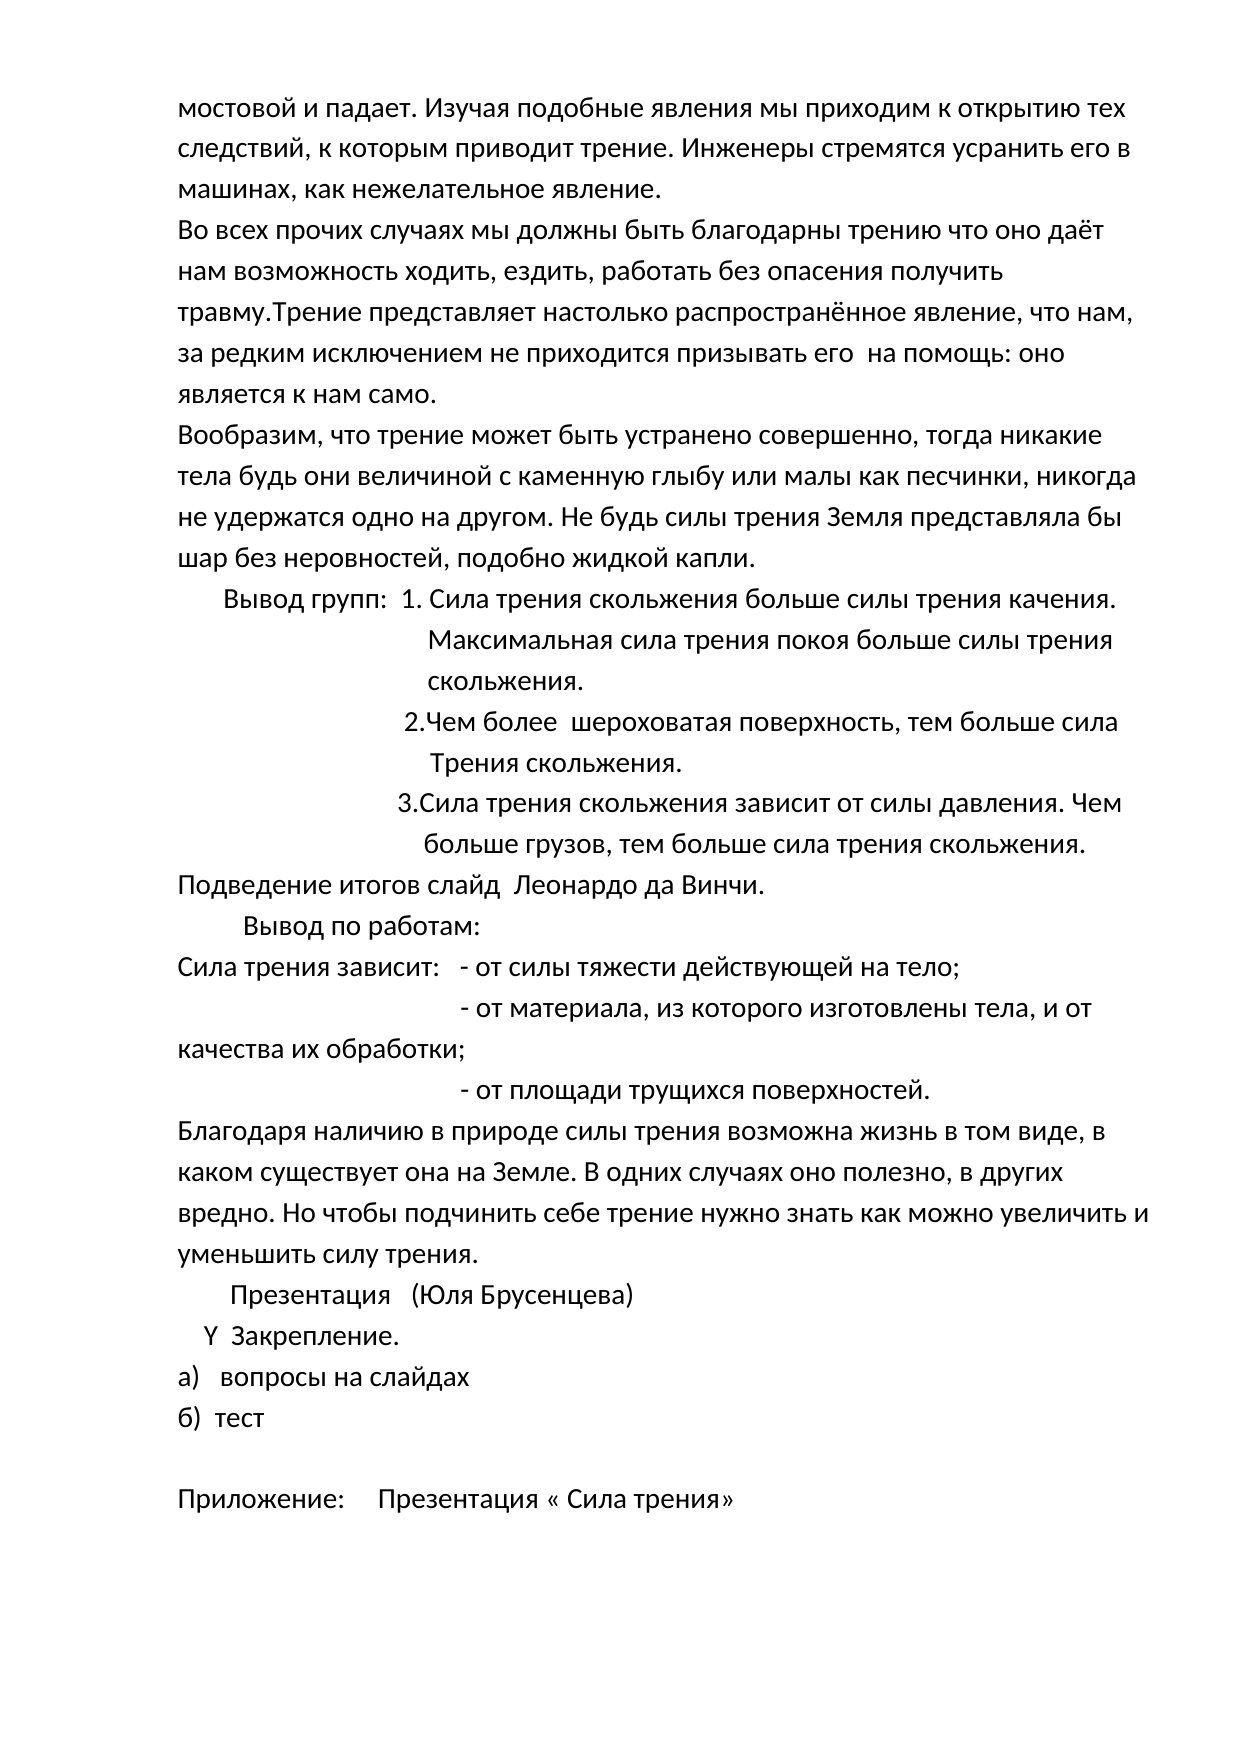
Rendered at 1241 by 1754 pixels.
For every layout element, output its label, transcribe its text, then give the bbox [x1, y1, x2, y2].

list 3.Сила трения скольжения зависит от силы давления. Чем [252, 784, 1152, 820]
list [177, 89, 1152, 206]
list больше грузов, тем больше сила трения скольжения. [252, 826, 1152, 861]
list Благодаря наличию в природе силы трения возможна жизнь в том виде, в каком существует она на Земле. В одних случаях оно полезно, в других вредно. Но чтобы подчинить себе трение нужно знать как можно увеличить и уменьшить силу трения. [177, 1112, 1152, 1271]
list - от материала, из которого изготовлены тела, и от качества их обработки; [177, 989, 1152, 1066]
list б) тест [177, 1399, 1152, 1434]
list Приложение: Презентация « Сила трения» [177, 1481, 1152, 1516]
list Максимальная сила трения покоя больше силы трения [177, 621, 1152, 656]
list скольжения. [177, 662, 1152, 697]
list Презентация (Юля Брусенцева) [177, 1276, 1152, 1311]
list - от площади трущихся поверхностей. [177, 1071, 1152, 1107]
list Вывод групп: 1. Сила трения скольжения больше силы трения качения. [177, 580, 1152, 616]
list 2.Чем более шероховатая поверхность, тем больше сила [252, 703, 1152, 738]
list а) вопросы на слайдах [177, 1358, 1152, 1393]
list Вообразим, что трение может быть устранено совершенно, тогда никакие тела будь они величиной с каменную глыбу или малы как песчинки, никогда не удержатся одно на другом. Не будь силы трения Земля представляла бы шар без неровностей, подобно жидкой капли. [177, 416, 1152, 574]
list Во всех прочих случаях мы должны быть благодарны трению что оно даёт нам возможность ходить, ездить, работать без опасения получить травму.Трение представляет настолько распространённое явление, что нам, за редким исключением не приходится призывать его на помощь: оно является к нам само. [177, 211, 1152, 411]
list Трения скольжения. [252, 744, 1152, 779]
list Сила трения зависит: - от силы тяжести действующей на тело; [177, 948, 1152, 984]
list Вывод по работам: [177, 907, 1152, 943]
list Y Закрепление. [177, 1317, 1152, 1352]
list Подведение итогов слайд Леонардо да Винчи. [177, 866, 1152, 902]
